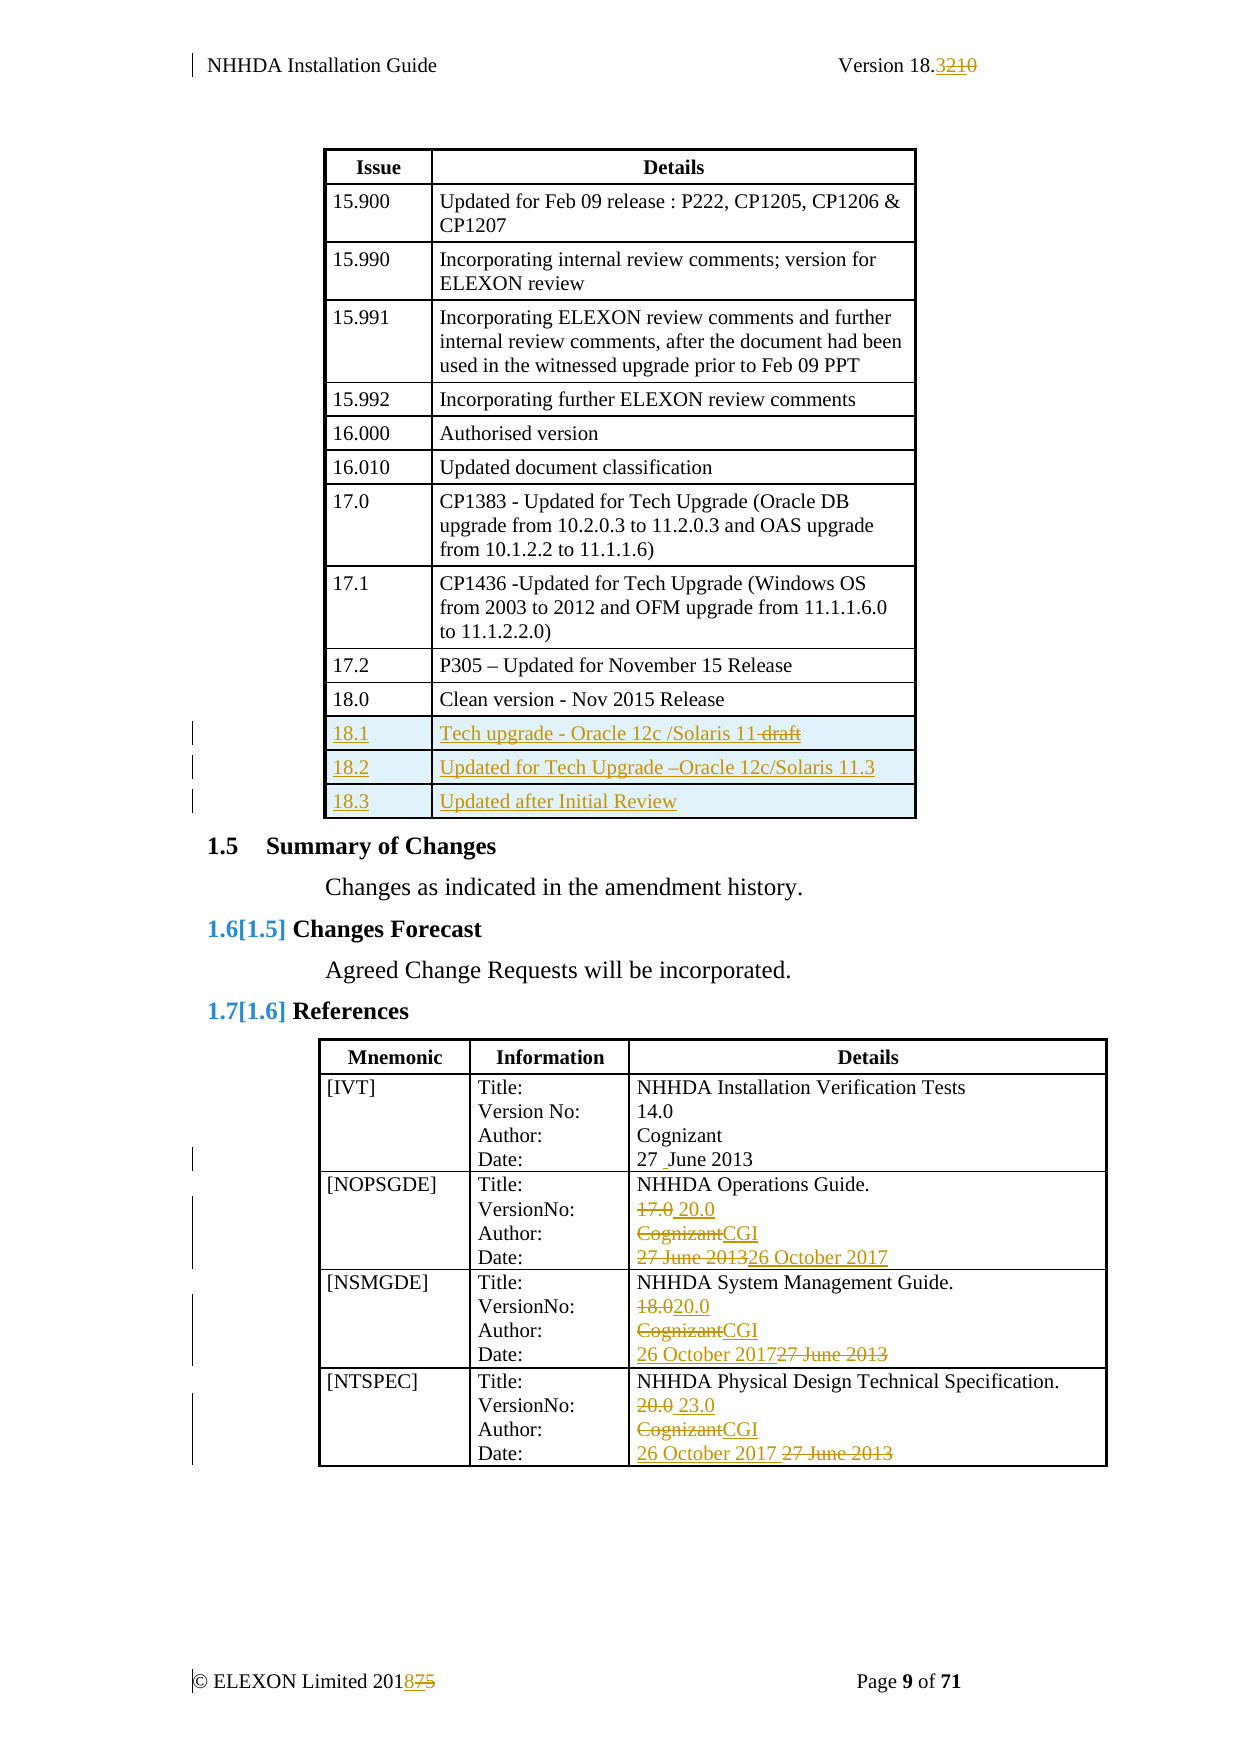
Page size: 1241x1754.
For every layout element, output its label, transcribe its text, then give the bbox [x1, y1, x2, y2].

table_cell Incorporating internal review comments; version for ELEXON review [433, 243, 914, 299]
table_cell NHHDA Physical Design Technical Specification. [630, 1369, 1105, 1465]
table_cell NHHDA Operations Guide. [630, 1172, 1105, 1269]
table_cell Updated document classification [433, 451, 914, 483]
table_cell [NOPSGDE] [321, 1172, 469, 1269]
table_cell [NSMGDE] [321, 1270, 469, 1367]
table_cell Incorporating further ELEXON review comments [433, 383, 914, 415]
subtitle References [207, 996, 1092, 1025]
table_header Information [471, 1041, 628, 1073]
subtitle Changes Forecast [207, 914, 1092, 942]
table_cell 16.010 [327, 451, 431, 483]
table_cell Updated for Feb 09 release : P222, CP1205, CP1206 & CP1207 [433, 185, 914, 241]
table_cell 16.000 [327, 417, 431, 449]
table_cell 15.990 [327, 243, 431, 299]
subtitle Summary of Changes [207, 831, 1092, 860]
table_cell [IVT] [321, 1075, 469, 1171]
table_cell Title: Version No: Author: Date: [471, 1075, 628, 1171]
table_cell CP1383 - Updated for Tech Upgrade (Oracle DB upgrade from 10.2.0.3 to 11.2.0.3 and OAS upgrade from 10.1.2.2 to 11.1.1.6) [433, 485, 914, 565]
table_cell [NTSPEC] [321, 1369, 469, 1465]
text Agreed Change Requests will be incorporated. [325, 955, 1092, 984]
table_cell P305 – Updated for November 15 Release [433, 649, 914, 681]
table_cell Incorporating ELEXON review comments and further internal review comments, after the document had been used in the witnessed upgrade prior to Feb 09 PPT [433, 301, 914, 381]
table_header Mnemonic [321, 1041, 469, 1073]
table_cell 15.991 [327, 301, 431, 381]
table_cell 15.992 [327, 383, 431, 415]
text Changes as indicated in the amendment history. [325, 872, 1092, 901]
table_header Details [433, 151, 914, 183]
table_cell NHHDA Installation Verification Tests 14.0 Cognizant 27 June 2013 [630, 1075, 1105, 1171]
table_header Issue [327, 151, 431, 183]
table_cell Title: VersionNo: Author: Date: [471, 1270, 628, 1367]
table_cell CP1436 -Updated for Tech Upgrade (Windows OS from 2003 to 2012 and OFM upgrade from 11.1.1.6.0 to 11.1.2.2.0) [433, 567, 914, 647]
table_cell 18.0 [327, 683, 431, 715]
table_cell NHHDA System Management Guide. [630, 1270, 1105, 1367]
table_header Details [630, 1041, 1105, 1073]
table_cell 17.0 [327, 485, 431, 565]
table_cell 17.1 [327, 567, 431, 647]
table_cell Title: VersionNo: Author: Date: [471, 1172, 628, 1269]
table_cell 17.2 [327, 649, 431, 681]
table_cell Title: VersionNo: Author: Date: [471, 1369, 628, 1465]
table_cell Clean version - Nov 2015 Release [433, 683, 914, 715]
table_cell 15.900 [327, 185, 431, 241]
table_cell Authorised version [433, 417, 914, 449]
